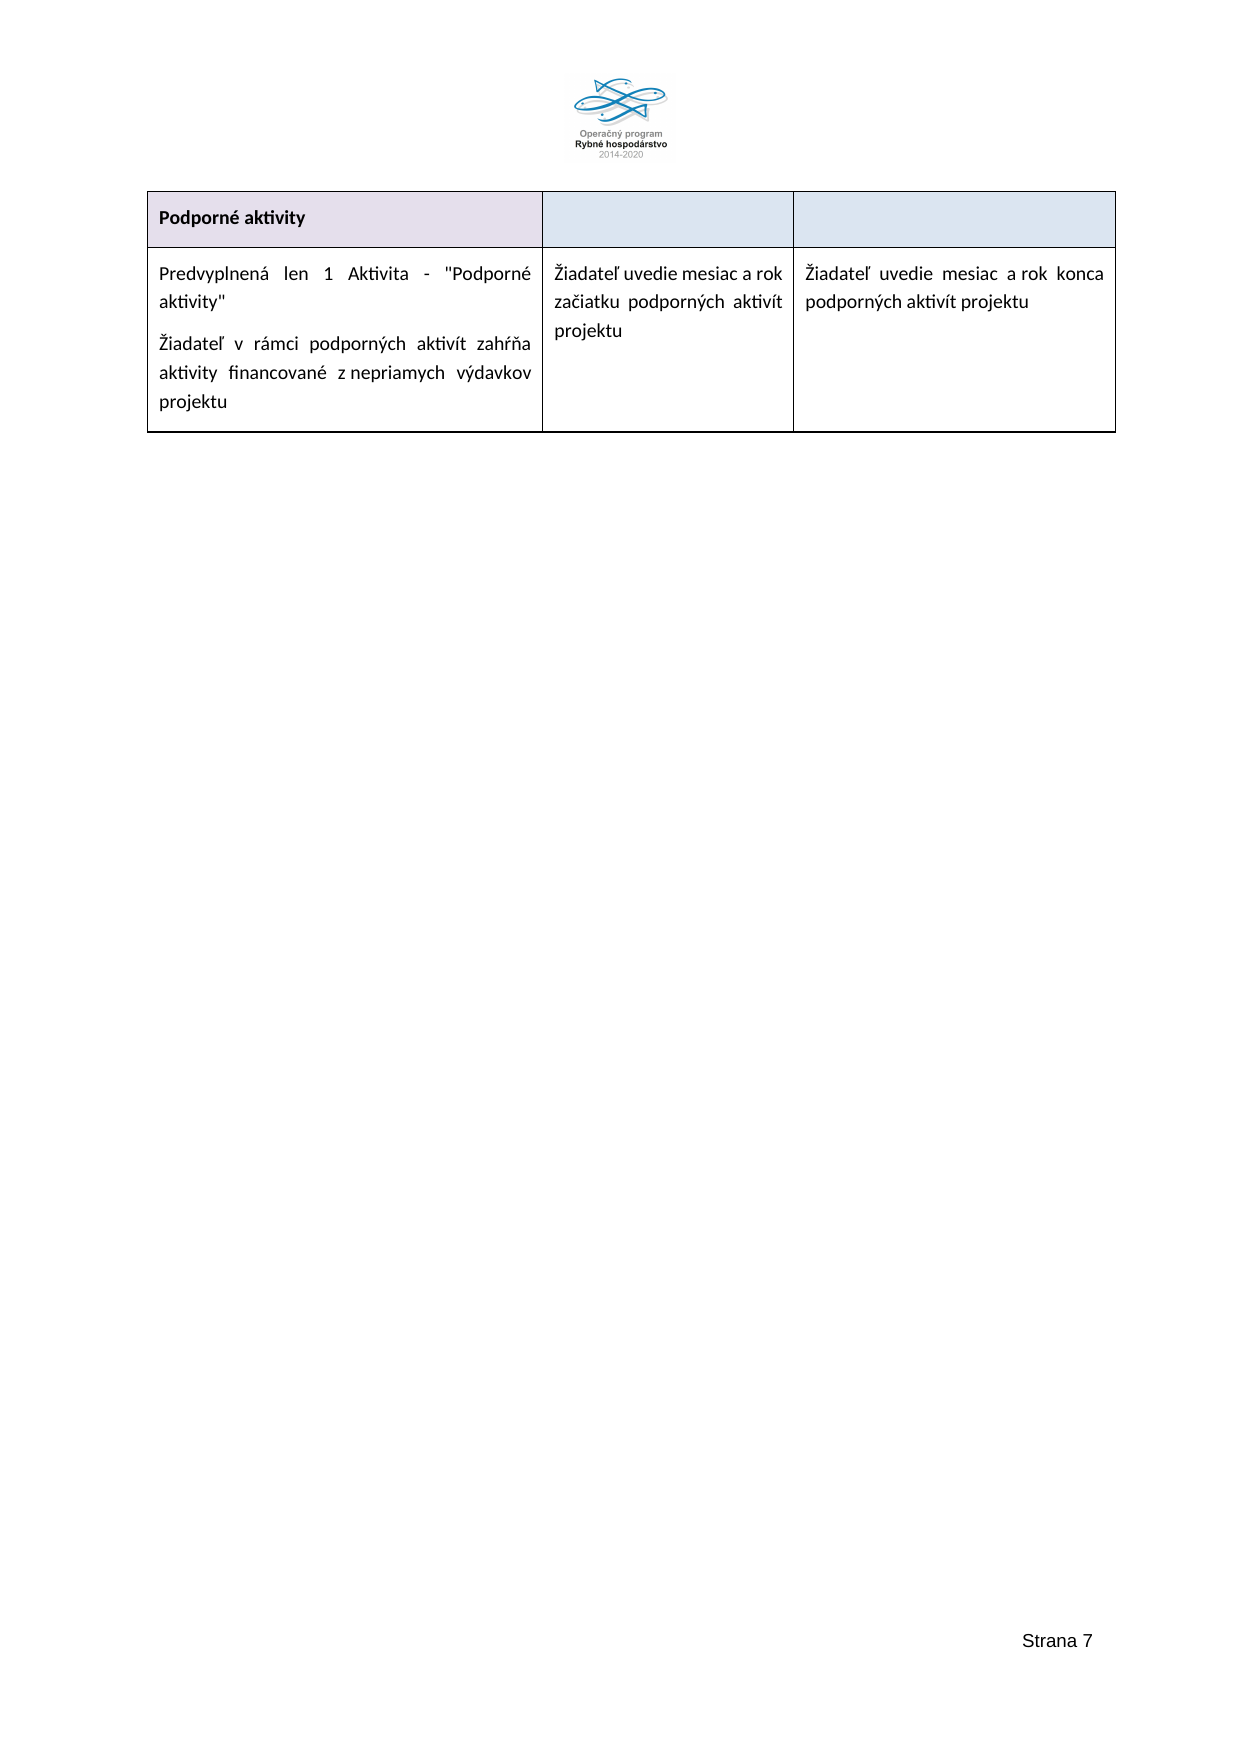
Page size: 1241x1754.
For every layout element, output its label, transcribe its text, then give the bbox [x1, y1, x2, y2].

table_cell Žiadateľ uvedie mesiac a rok začiatku podporných aktivít projektu [543, 248, 793, 431]
table_cell [794, 192, 1115, 247]
table_cell Predvyplnená len 1 Aktivita - "Podporné aktivity" Žiadateľ v rámci podporných aktivít zahŕňa aktivity financované z nepriamych výdavkov projektu [148, 248, 542, 431]
table_cell Podporné aktivity [148, 192, 542, 247]
table_cell [543, 192, 793, 247]
table_cell Žiadateľ uvedie mesiac a rok konca podporných aktivít projektu [794, 248, 1115, 431]
picture [564, 73, 677, 163]
